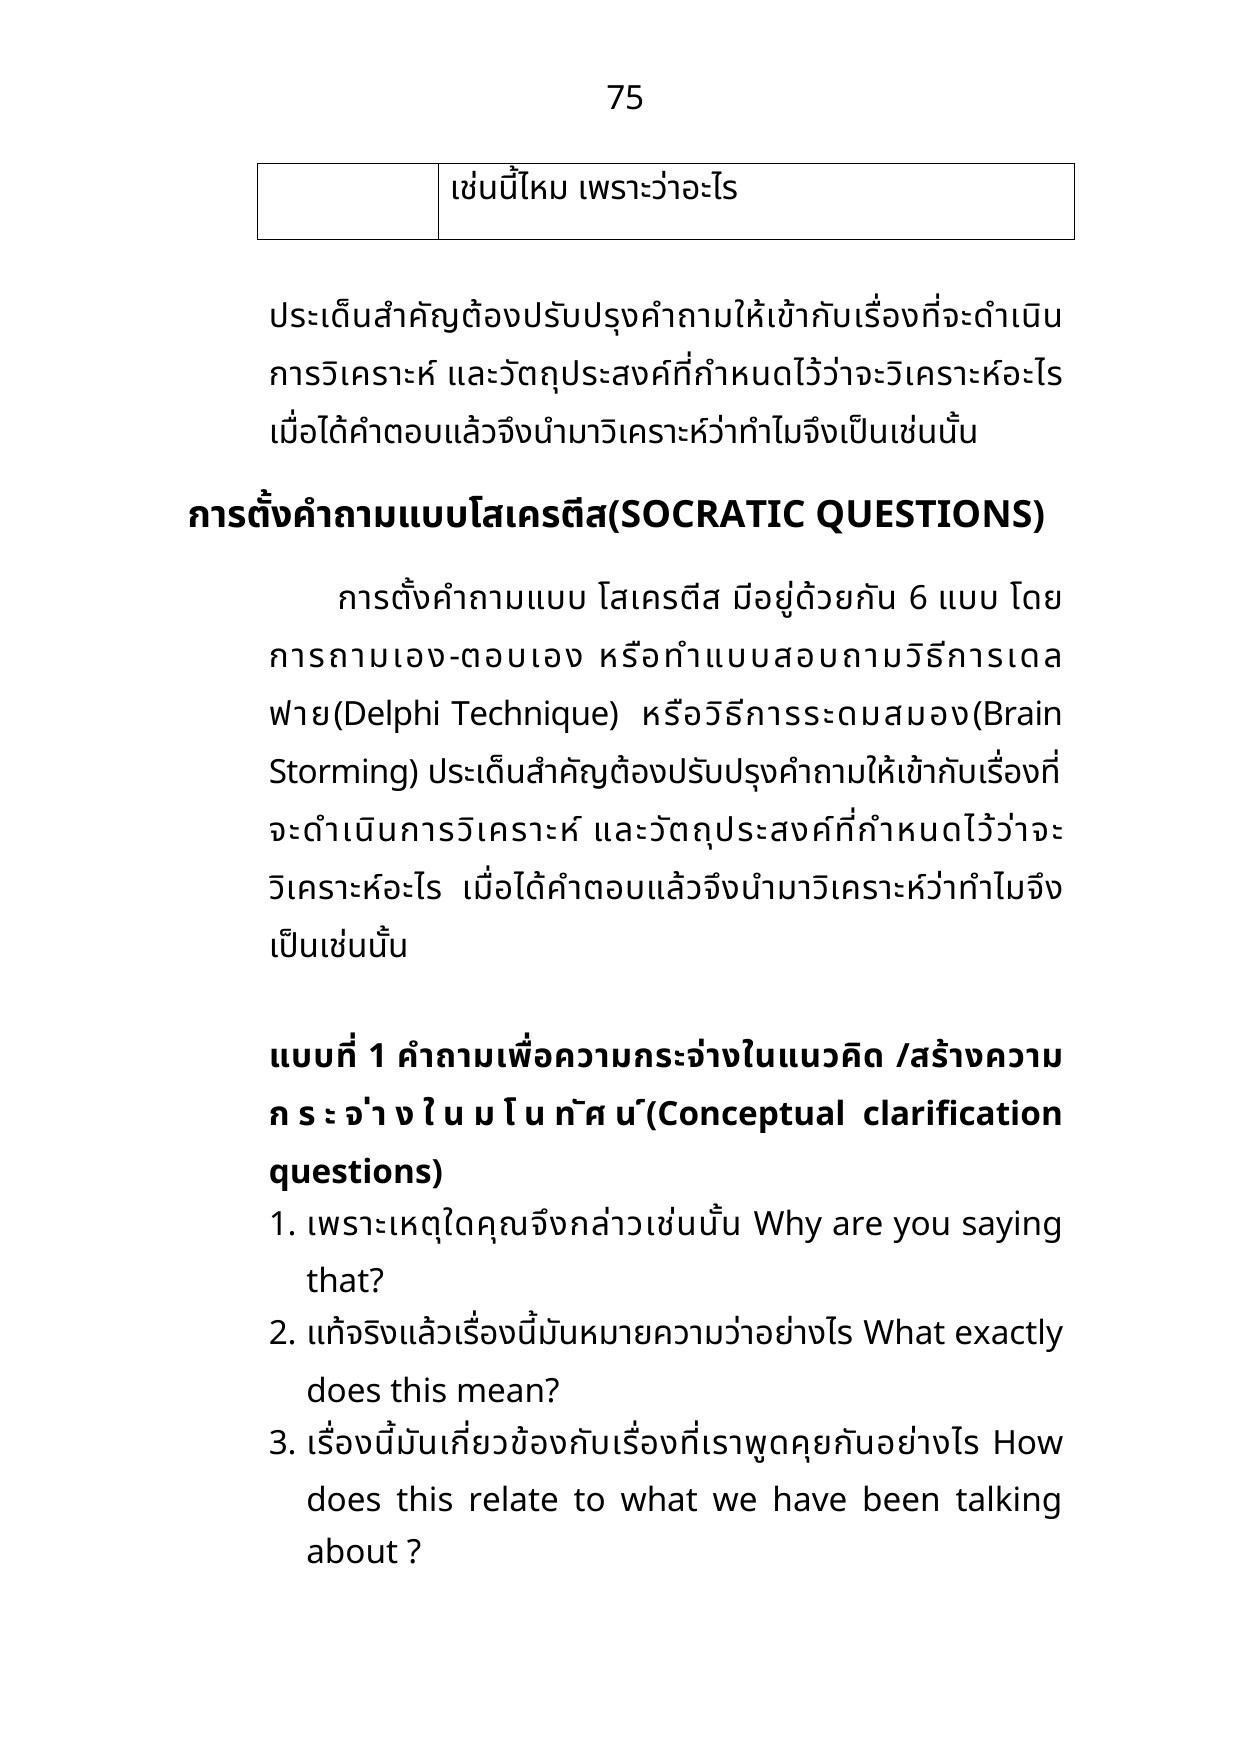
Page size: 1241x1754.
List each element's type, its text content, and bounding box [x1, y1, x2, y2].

list เพราะเหตุใดคุณจึงกล่าวเช่นนั้น Why are you saying that? [268, 1199, 1063, 1302]
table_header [439, 164, 1074, 239]
list เรื่องนี้มันเกี่ยวข้องกับเรื่องที่เราพูดคุยกันอย่างไร How does this relate to what we have been talking about ? [268, 1419, 1063, 1574]
text การตั้งคำถามแบบโสเครตีส(SOCRATIC QUESTIONS) [187, 487, 1063, 544]
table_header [258, 164, 438, 239]
list แท้จริงแล้วเรื่องนี้มันหมายความว่าอย่างไร What exactly does this mean? [268, 1309, 1063, 1412]
list การตั้งคำถามแบบ โสเครตีส มีอยู่ด้วยกัน 6 แบบ โดยการถามเอง-ตอบเอง หรือทำแบบสอบถามวิธีการเดลฟาย(Delphi Technique) หรือวิธีการระดมสมอง(Brain Storming) ประเด็นสำคัญต้องปรับปรุงคำถามให้เข้ากับเรื่องที่จะดำเนินการวิเคราะห์ และวัตถุประสงค์ที่กำหนดไว้ว่าจะวิเคราะห์อะไร เมื่อได้คำตอบแล้วจึงนำมาวิเคราะห์ว่าทำไมจึงเป็นเช่นนั้น [268, 573, 1063, 972]
list แบบที่ 1 คำถามเพื่อความกระจ่างในแนวคิด /สร้างความกระจ่างในมโนทัศน์(Conceptual clarification questions) [268, 1032, 1063, 1193]
list ประเด็นสำคัญต้องปรับปรุงคำถามให้เข้ากับเรื่องที่จะดำเนินการวิเคราะห์ และวัตถุประสงค์ที่กำหนดไว้ว่าจะวิเคราะห์อะไร เมื่อได้คำตอบแล้วจึงนำมาวิเคราะห์ว่าทำไมจึงเป็นเช่นนั้น [268, 292, 1063, 459]
